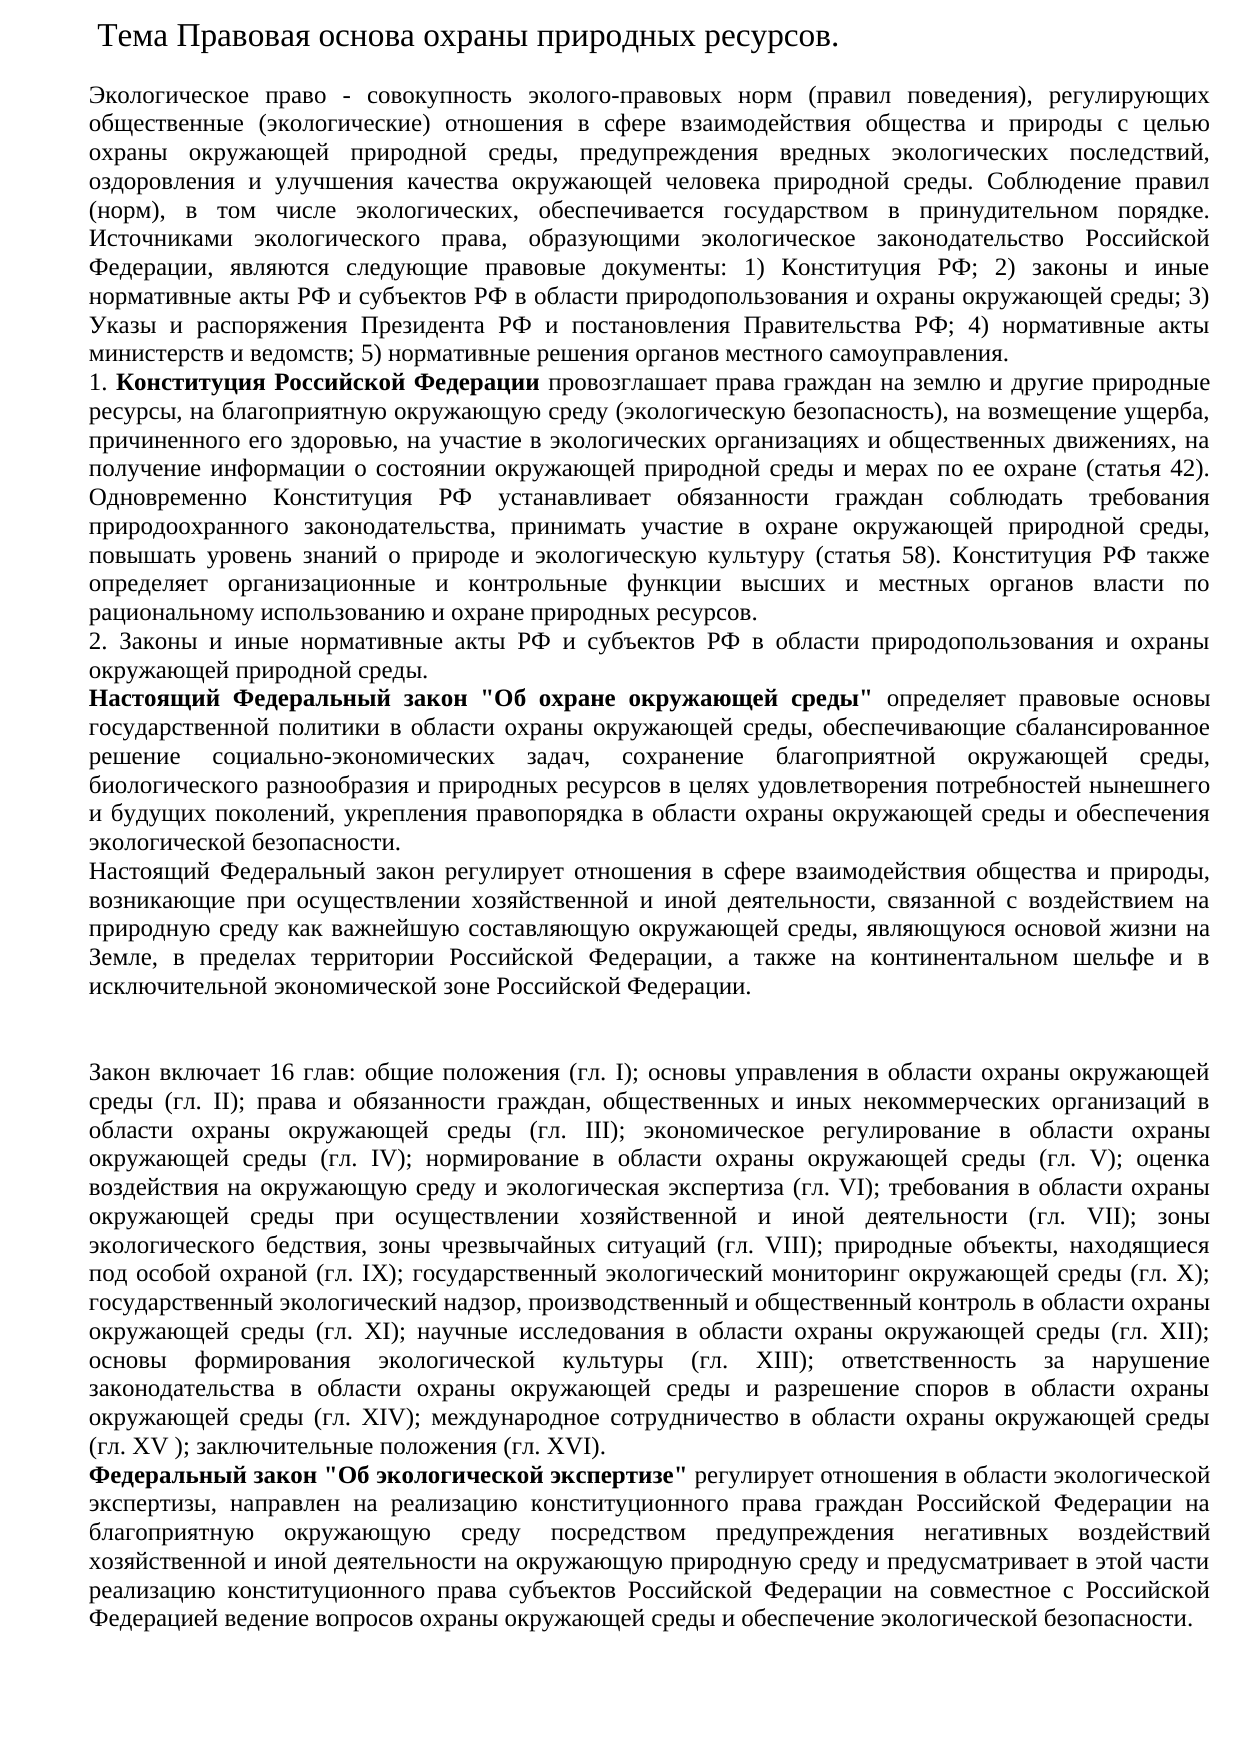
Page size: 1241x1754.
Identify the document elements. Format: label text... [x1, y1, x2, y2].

text 2. Законы и иные нормативные акты РФ и субъектов РФ в области природопользования и охраны окружающей природной среды. [89, 626, 1211, 683]
text Настоящий Федеральный закон "Об охране окружающей среды" определяет правовые основы государственной политики в области охраны окружающей среды, обеспечивающие сбалансированное решение социально-экономических задач, сохранение благоприятной окружающей среды, биологического разнообразия и природных ресурсов в целях удовлетворения потребностей нынешнего и будущих поколений, укрепления правопорядка в области охраны окружающей среды и обеспечения экологической безопасности. [89, 683, 1211, 856]
text 1. Конституция Российской Федерации провозглашает права граждан на землю и другие природные ресурсы, на благоприятную окружающую среду (экологическую безопасность), на возмещение ущерба, причиненного его здоровью, на участие в экологических организациях и общественных движениях, на получение информации о состоянии окружающей природной среды и мерах по ее охране (статья 42). Одновременно Конституция РФ устанавливает обязанности граждан соблюдать требования природоохранного законодательства, принимать участие в охране окружающей природной среды, повышать уровень знаний о природе и экологическую культуру (статья 58). Конституция РФ также определяет организационные и контрольные функции высших и местных органов власти по рациональному использованию и охране природных ресурсов. [89, 367, 1211, 626]
text Федеральный закон "Об экологической экспертизе" регулирует отношения в области экологической экспертизы, направлен на реализацию конституционного права граждан Российской Федерации на благоприятную окружающую среду посредством предупреждения негативных воздействий хозяйственной и иной деятельности на окружающую природную среду и предусматривает в этой части реализацию конституционного права субъектов Российской Федерации на совместное с Российской Федерацией ведение вопросов охраны окружающей среды и обеспечение экологической безопасности. [89, 1460, 1211, 1632]
text Закон включает 16 глав: общие положения (гл. I); основы управления в области охраны окружающей среды (гл. II); права и обязанности граждан, общественных и иных некоммерческих организаций в области охраны окружающей среды (гл. III); экономическое регулирование в области охраны окружающей среды (гл. IV); нормирование в области охраны окружающей среды (гл. V); оценка воздействия на окружающую среду и экологическая экспертиза (гл. VI); требования в области охраны окружающей среды при осуществлении хозяйственной и иной деятельности (гл. VII); зоны экологического бедствия, зоны чрезвычайных ситуаций (гл. VIII); природные объекты, находящиеся под особой охраной (гл. IX); государственный экологический мониторинг окружающей среды (гл. X); государственный экологический надзор, производственный и общественный контроль в области охраны окружающей среды (гл. XI); научные исследования в области охраны окружающей среды (гл. XII); основы формирования экологической культуры (гл. XIII); ответственность за нарушение законодательства в области охраны окружающей среды и разрешение споров в области охраны окружающей среды (гл. XIV); международное сотрудничество в области охраны окружающей среды (гл. XV ); заключительные положения (гл. XVI). [89, 1057, 1211, 1460]
text Настоящий Федеральный закон регулирует отношения в сфере взаимодействия общества и природы, возникающие при осуществлении хозяйственной и иной деятельности, связанной с воздействием на природную среду как важнейшую составляющую окружающей среды, являющуюся основой жизни на Земле, в пределах территории Российской Федерации, а также на континентальном шельфе и в исключительной экономической зоне Российской Федерации. [89, 856, 1211, 1000]
text Экологическое право - совокупность эколого-правовых норм (правил поведения), регулирующих общественные (экологические) отношения в сфере взаимодействия общества и природы с целью охраны окружающей природной среды, предупреждения вредных экологических последствий, оздоровления и улучшения качества окружающей человека природной среды. Соблюдение правил (норм), в том числе экологических, обеспечивается государством в принудительном порядке. Источниками экологического права, образующими экологическое законодательство Российской Федерации, являются следующие правовые документы: 1) Конституция РФ; 2) законы и иные нормативные акты РФ и субъектов РФ в области природопользования и охраны окружающей среды; 3) Указы и распоряжения Президента РФ и постановления Правительства РФ; 4) нормативные акты министерств и ведомств; 5) нормативные решения органов местного самоуправления. [89, 80, 1211, 367]
text Тема Правовая основа охраны природных ресурсов. [89, 15, 1211, 53]
